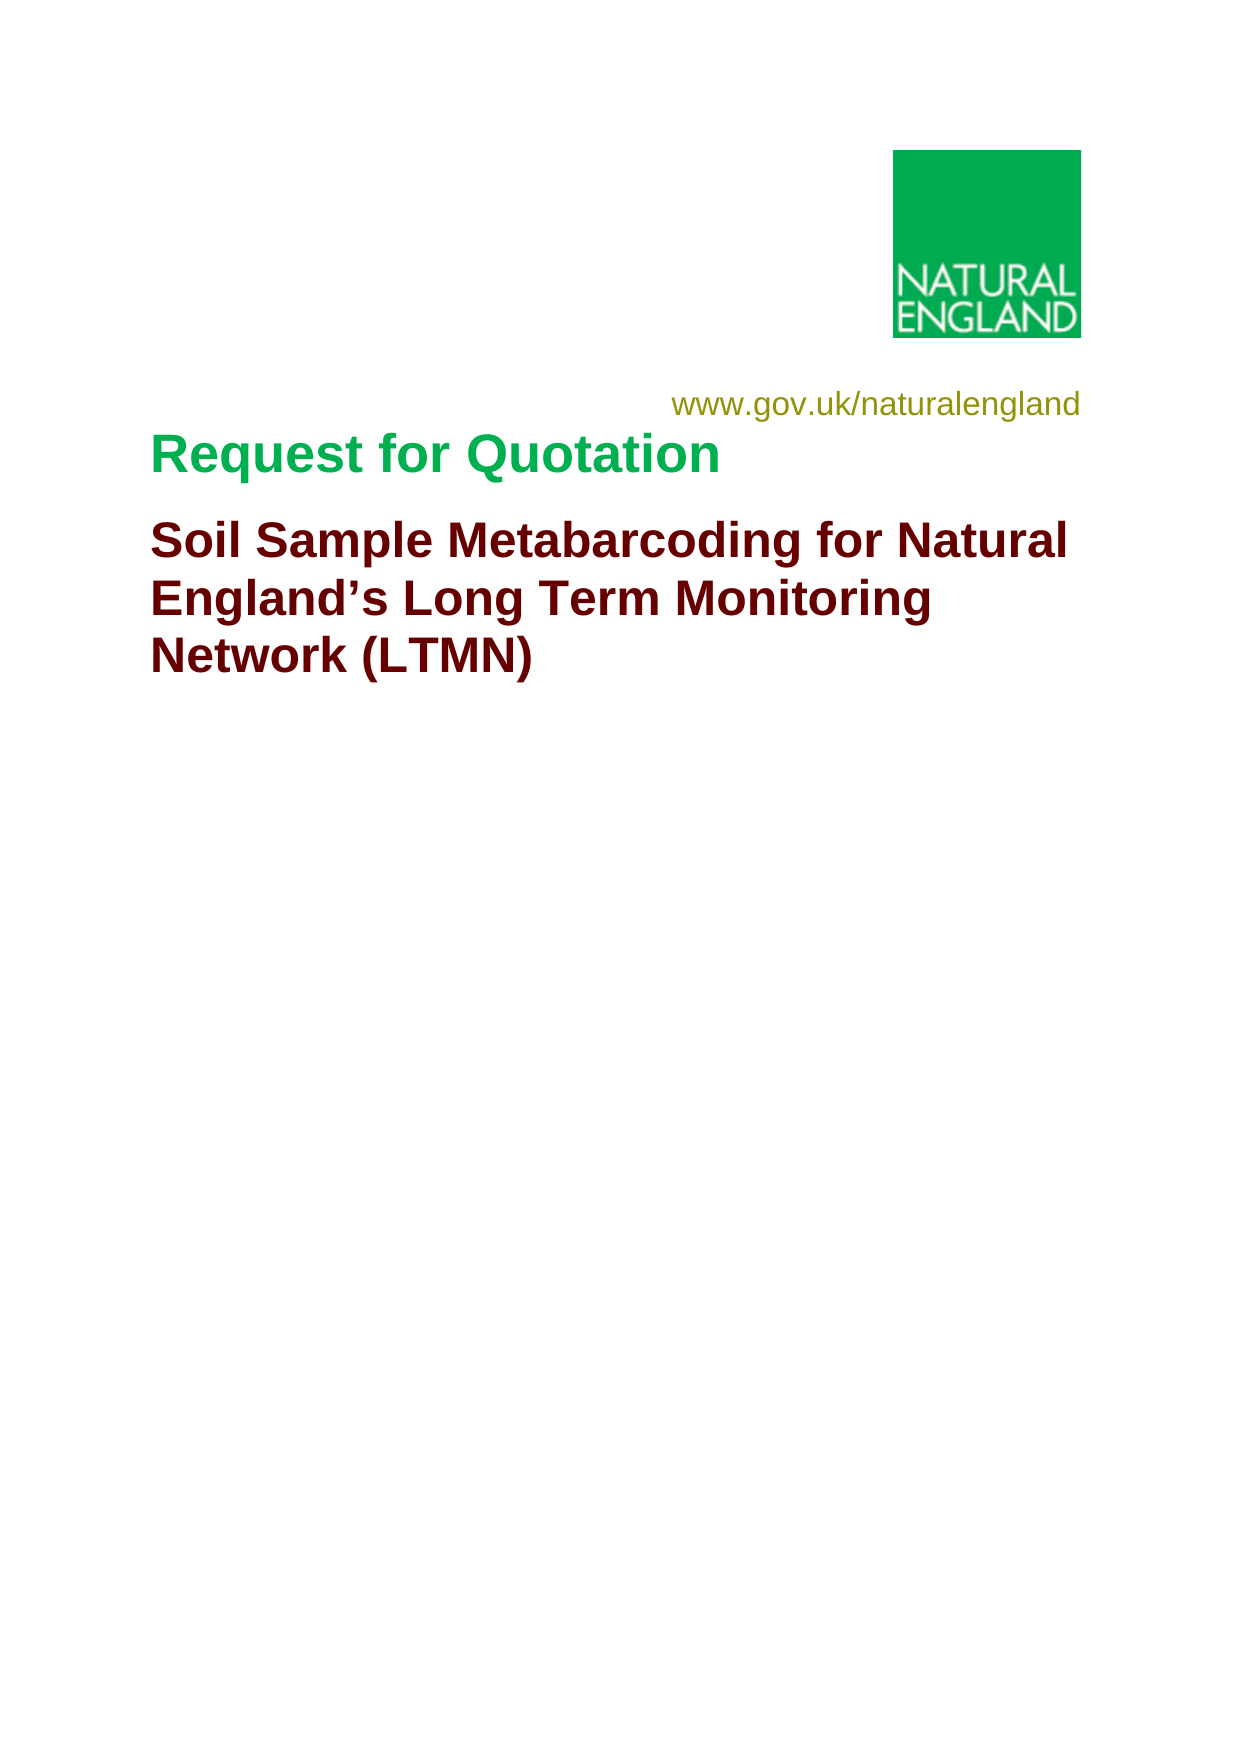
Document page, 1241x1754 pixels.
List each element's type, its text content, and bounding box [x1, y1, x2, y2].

text Soil Sample Metabarcoding for Natural England’s Long Term Monitoring Network (LTMN) [150, 511, 1090, 683]
picture [893, 150, 1082, 338]
text www.gov.uk/naturalengland [150, 383, 1090, 422]
text Request for Quotation [150, 422, 1090, 484]
